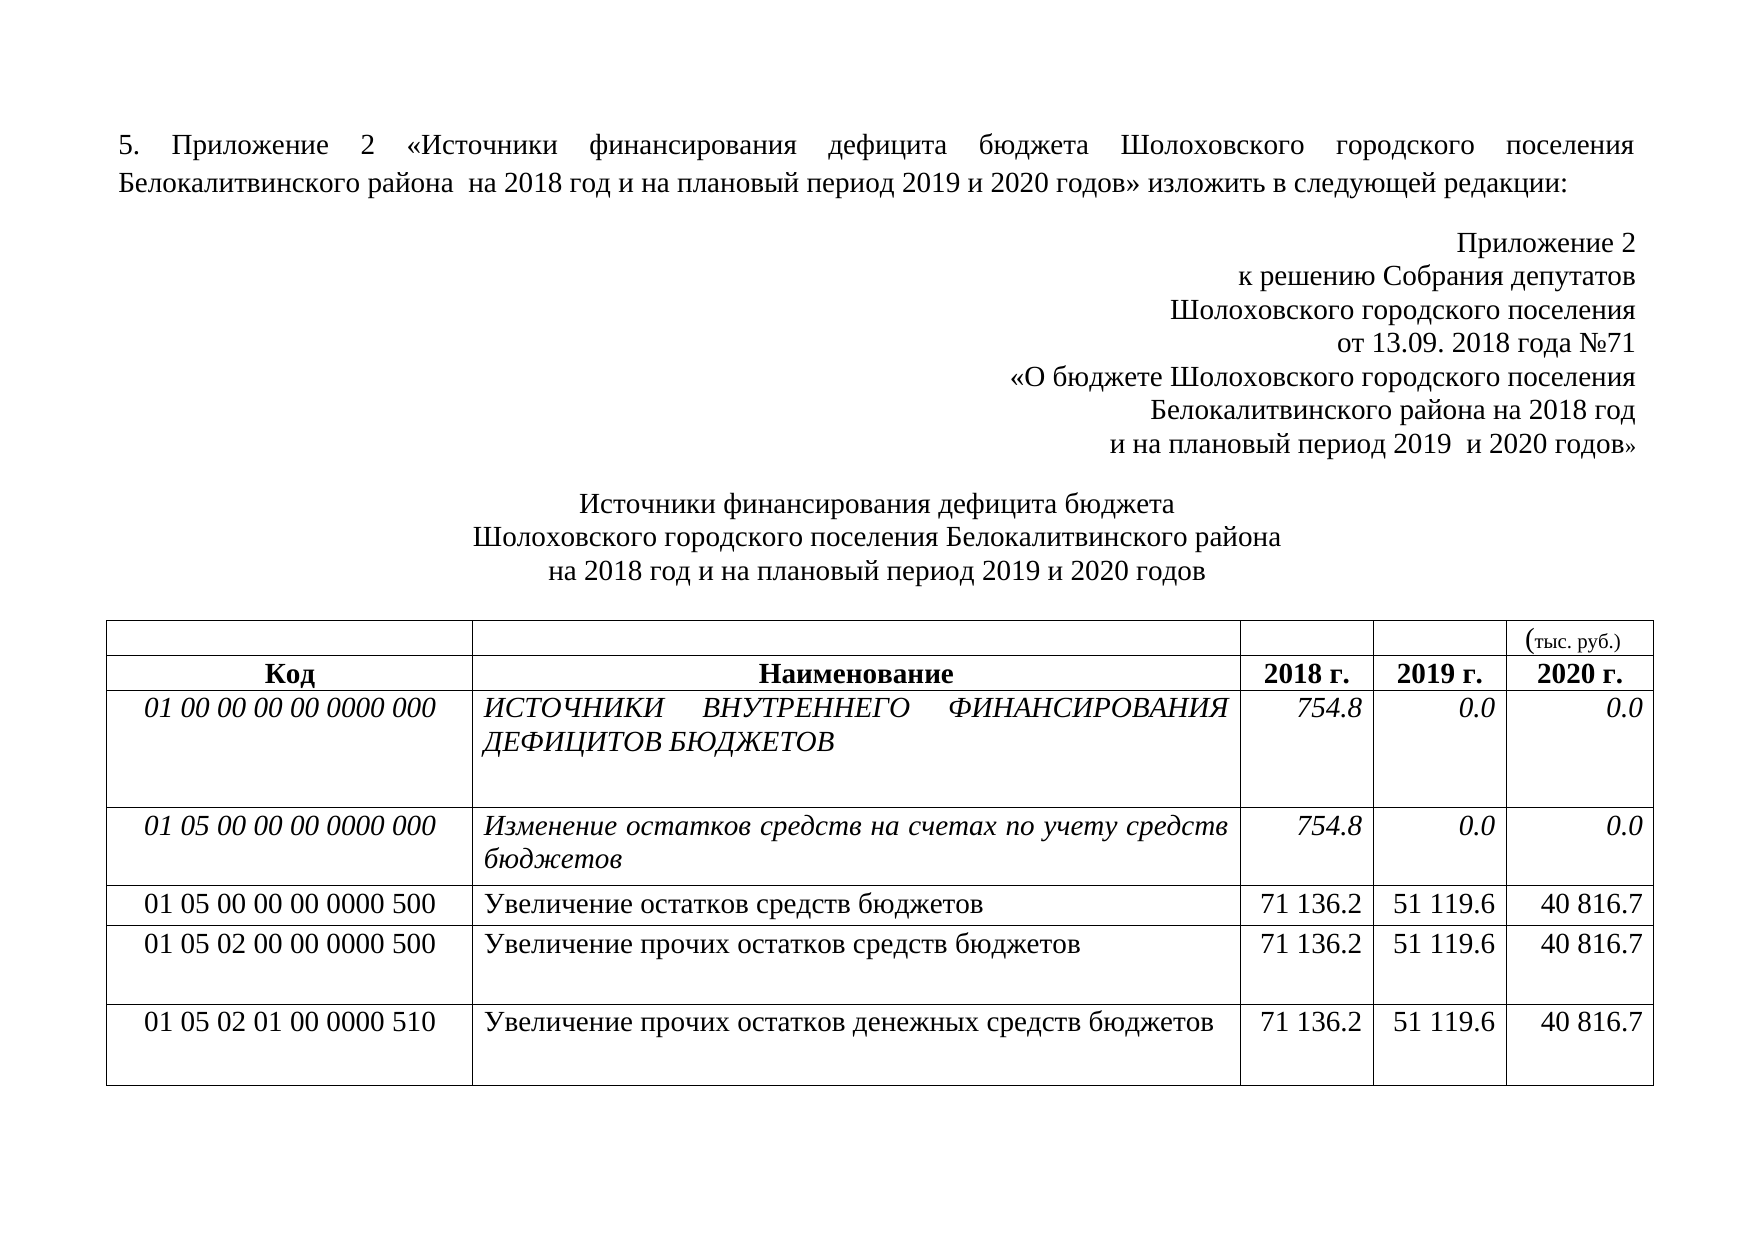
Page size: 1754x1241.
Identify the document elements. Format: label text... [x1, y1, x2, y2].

table_cell Увеличение прочих остатков средств бюджетов [473, 926, 1240, 1003]
table_cell 40 816.7 [1507, 1005, 1653, 1084]
table_cell 01 05 02 01 00 0000 510 [107, 1005, 472, 1084]
table_cell 51 119.6 [1374, 886, 1506, 925]
table_cell Увеличение остатков средств бюджетов [473, 886, 1240, 925]
table_cell Код [107, 656, 472, 689]
table_cell 0.0 [1374, 808, 1506, 885]
table_cell 01 05 00 00 00 0000 500 [107, 886, 472, 925]
text Шолоховского городского поселения [118, 292, 1636, 325]
table_cell 2020 г. [1507, 656, 1653, 689]
table_cell Наименование [473, 656, 1240, 689]
table_cell 51 119.6 [1374, 926, 1506, 1003]
table_cell 71 136.2 [1241, 1005, 1373, 1084]
table_header [1374, 621, 1506, 655]
table_cell 754.8 [1241, 691, 1373, 807]
table_cell 71 136.2 [1241, 926, 1373, 1003]
text от 13.09. 2018 года №71 [118, 325, 1636, 359]
text Шолоховского городского поселения Белокалитвинского района [118, 519, 1636, 553]
table_header (тыс. руб.) [1507, 621, 1653, 655]
table_cell 2018 г. [1241, 656, 1373, 689]
table_cell ИСТОЧНИКИ ВНУТРЕННЕГО ФИНАНСИРОВАНИЯ ДЕФИЦИТОВ БЮДЖЕТОВ [473, 691, 1240, 807]
table_header [107, 621, 472, 655]
table_cell 2019 г. [1374, 656, 1506, 689]
table_cell 0.0 [1507, 691, 1653, 807]
text 5. Приложение 2 «Источники финансирования дефицита бюджета Шолоховского городского поселения Белокалитвинского района на 2018 год и на плановый период 2019 и 2020 годов» изложить в следующей редакции: [118, 127, 1636, 199]
table_cell Изменение остатков средств на счетах по учету средств бюджетов [473, 808, 1240, 885]
table_cell 754.8 [1241, 808, 1373, 885]
text «О бюджете Шолоховского городского поселения [118, 359, 1636, 392]
table_cell 01 05 02 00 00 0000 500 [107, 926, 472, 1003]
table_cell 0.0 [1507, 808, 1653, 885]
text Белокалитвинского района на 2018 год [118, 392, 1636, 426]
table_header [473, 621, 1240, 655]
table_header [1241, 621, 1373, 655]
table_cell 01 00 00 00 00 0000 000 [107, 691, 472, 807]
text Источники финансирования дефицита бюджета [118, 486, 1636, 519]
text Приложение 2 [118, 225, 1636, 258]
table_cell 01 05 00 00 00 0000 000 [107, 808, 472, 885]
table_cell 40 816.7 [1507, 926, 1653, 1003]
text к решению Собрания депутатов [118, 258, 1636, 292]
table_cell 40 816.7 [1507, 886, 1653, 925]
table_cell 0.0 [1374, 691, 1506, 807]
table_cell 51 119.6 [1374, 1005, 1506, 1084]
text на 2018 год и на плановый период 2019 и 2020 годов [118, 553, 1636, 587]
text и на плановый период 2019 и 2020 годов» [118, 426, 1636, 459]
table_cell Увеличение прочих остатков денежных средств бюджетов [473, 1005, 1240, 1084]
table_cell 71 136.2 [1241, 886, 1373, 925]
